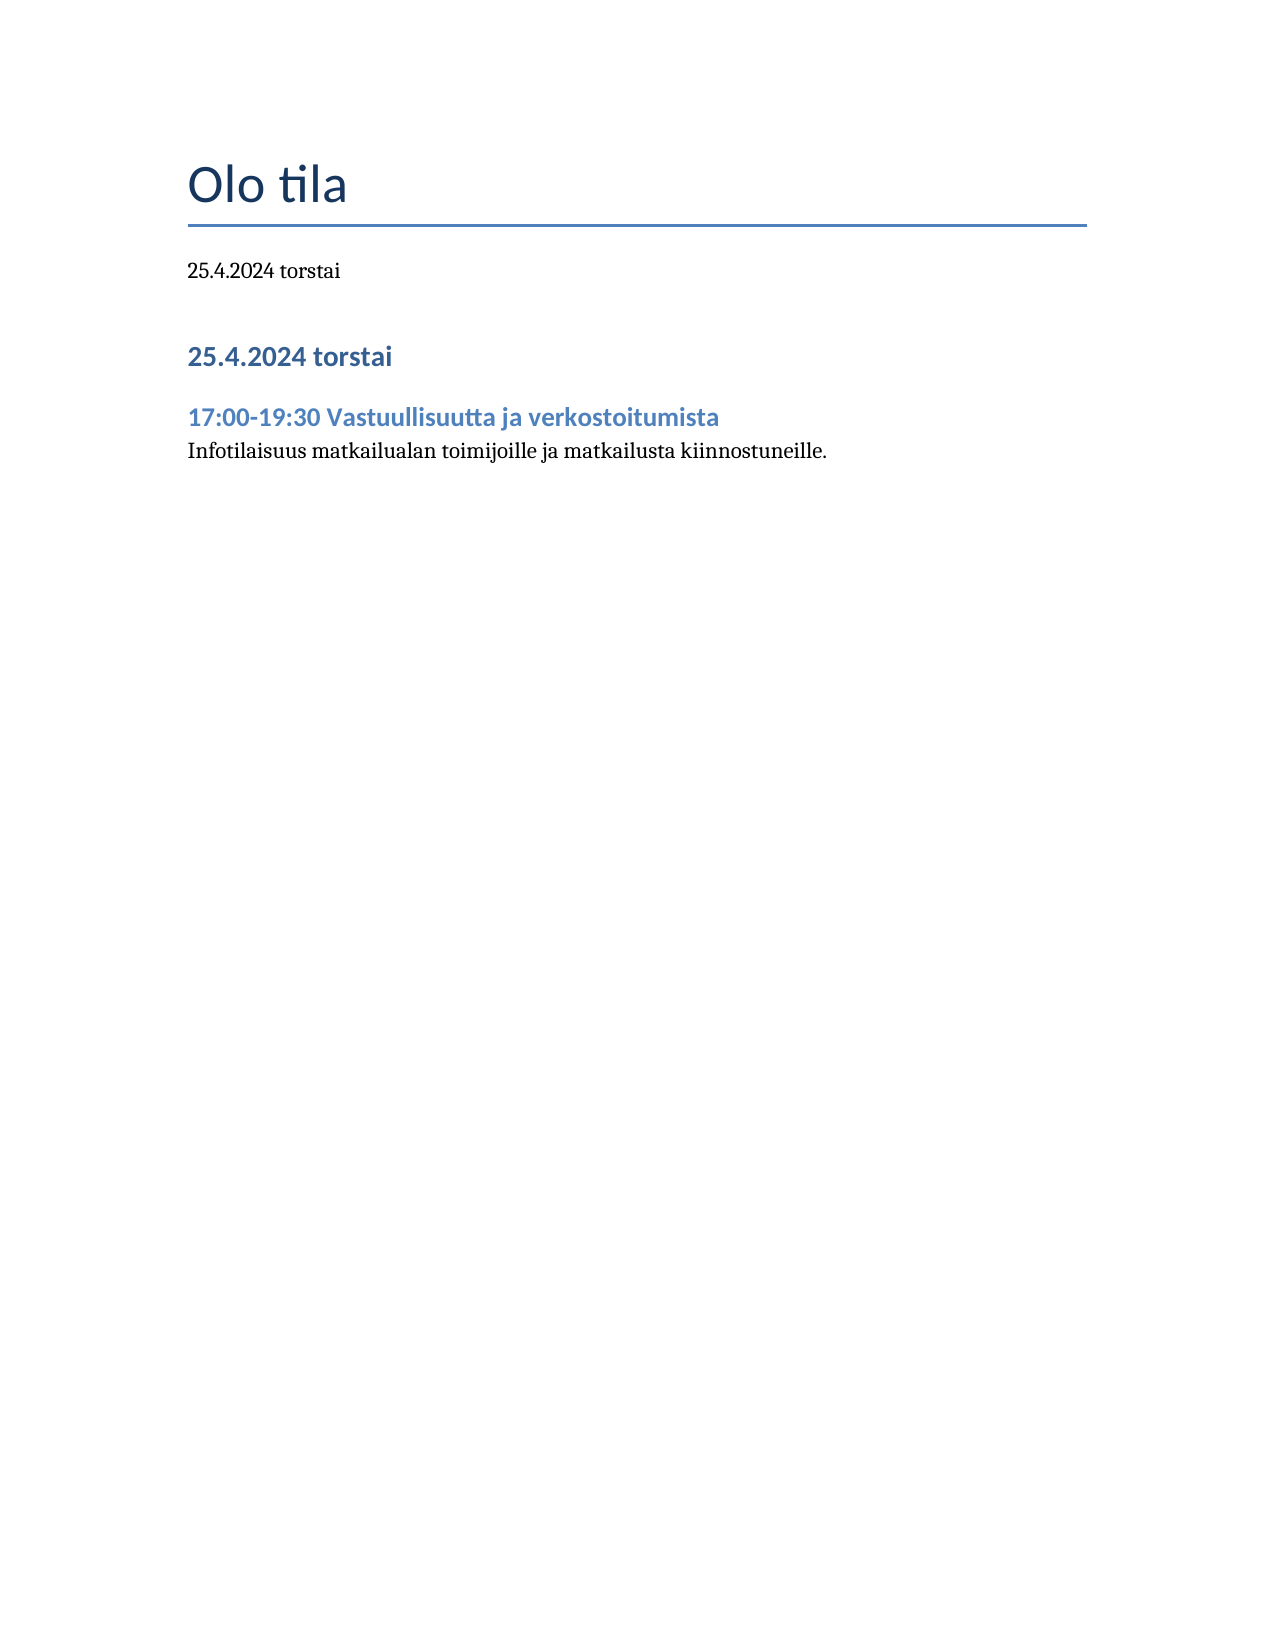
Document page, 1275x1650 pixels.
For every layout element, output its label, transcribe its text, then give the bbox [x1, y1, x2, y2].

subtitle 17:00-19:30 Vastuullisuutta ja verkostoitumista [187, 400, 1087, 433]
subtitle 25.4.2024 torstai [187, 338, 1087, 374]
text 25.4.2024 torstai [187, 258, 1087, 284]
title Olo tila [187, 150, 1087, 227]
text Infotilaisuus matkailualan toimijoille ja matkailusta kiinnostuneille. [187, 438, 1087, 464]
